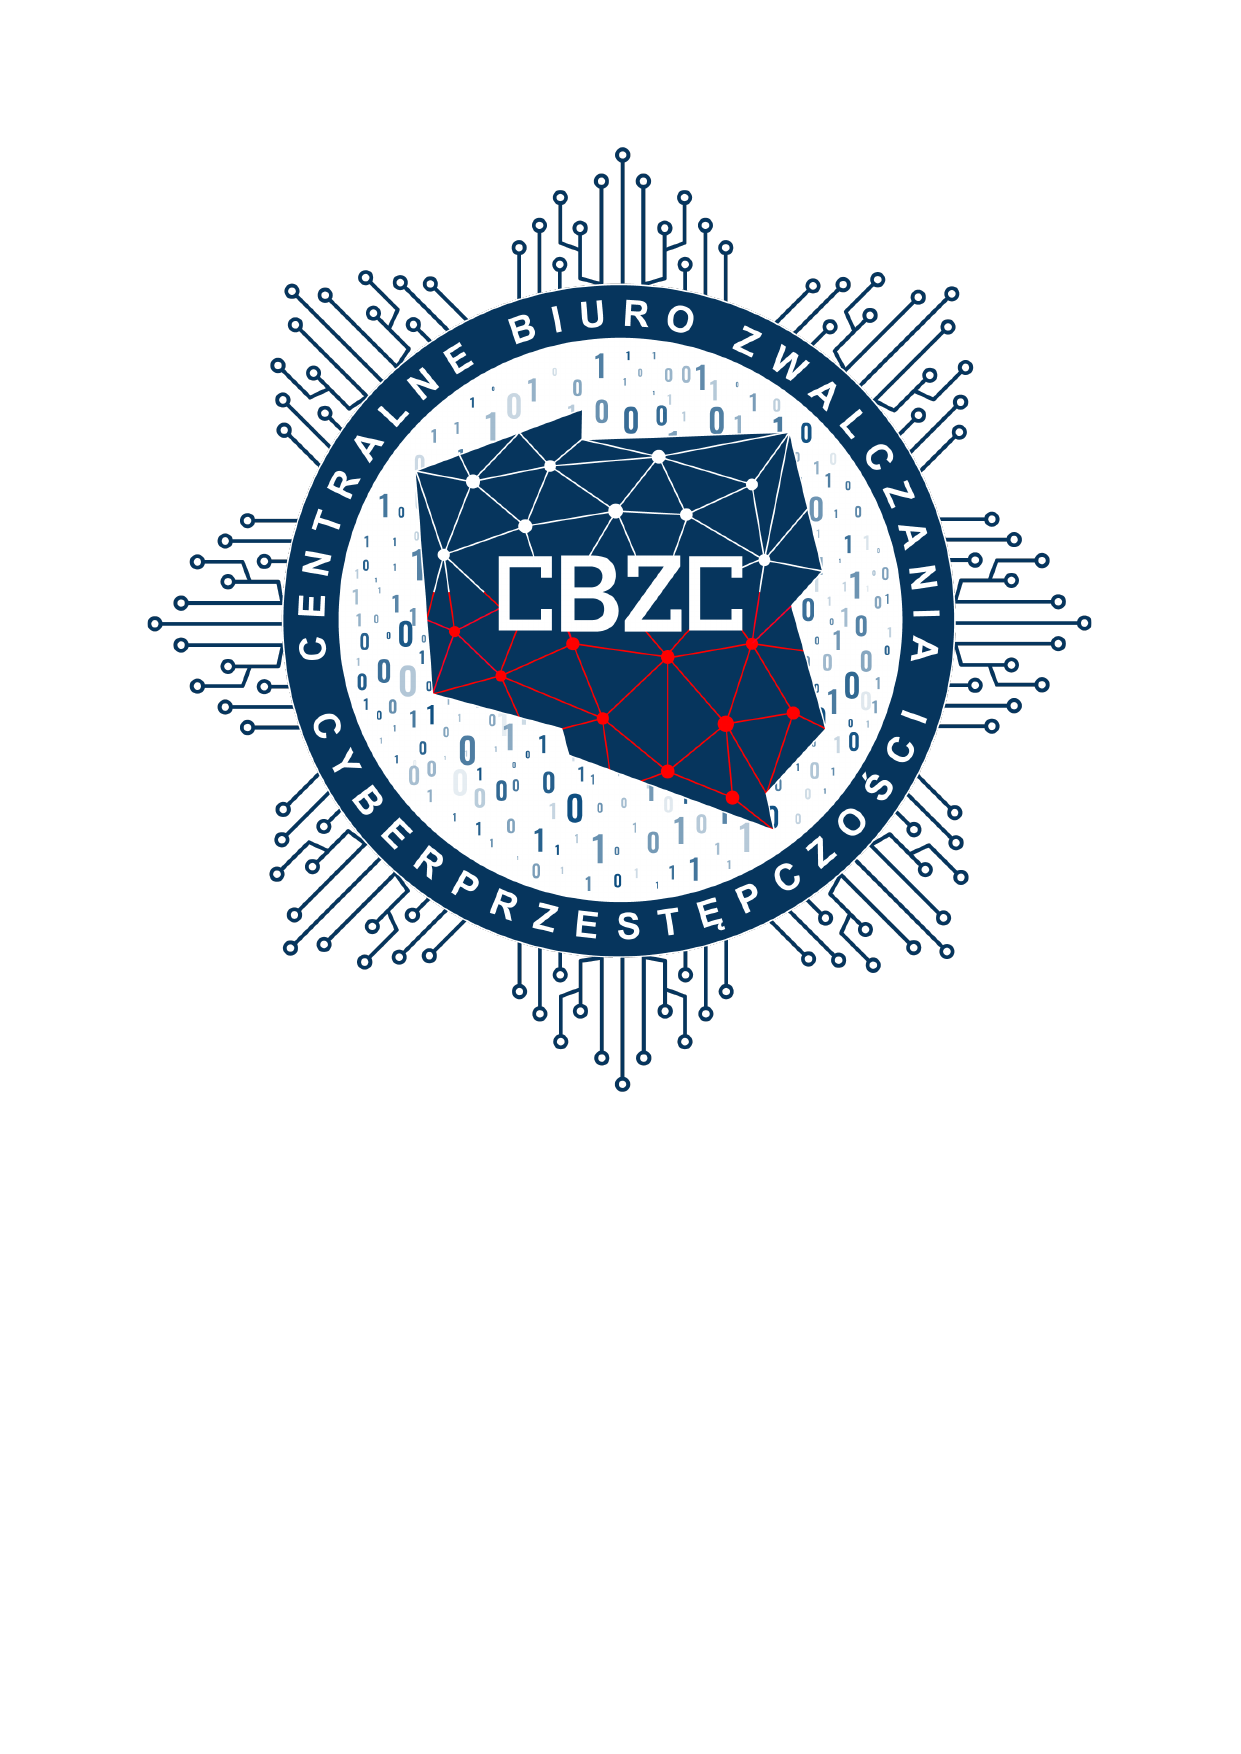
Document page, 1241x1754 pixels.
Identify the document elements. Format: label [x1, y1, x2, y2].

picture [147, 147, 1092, 1092]
